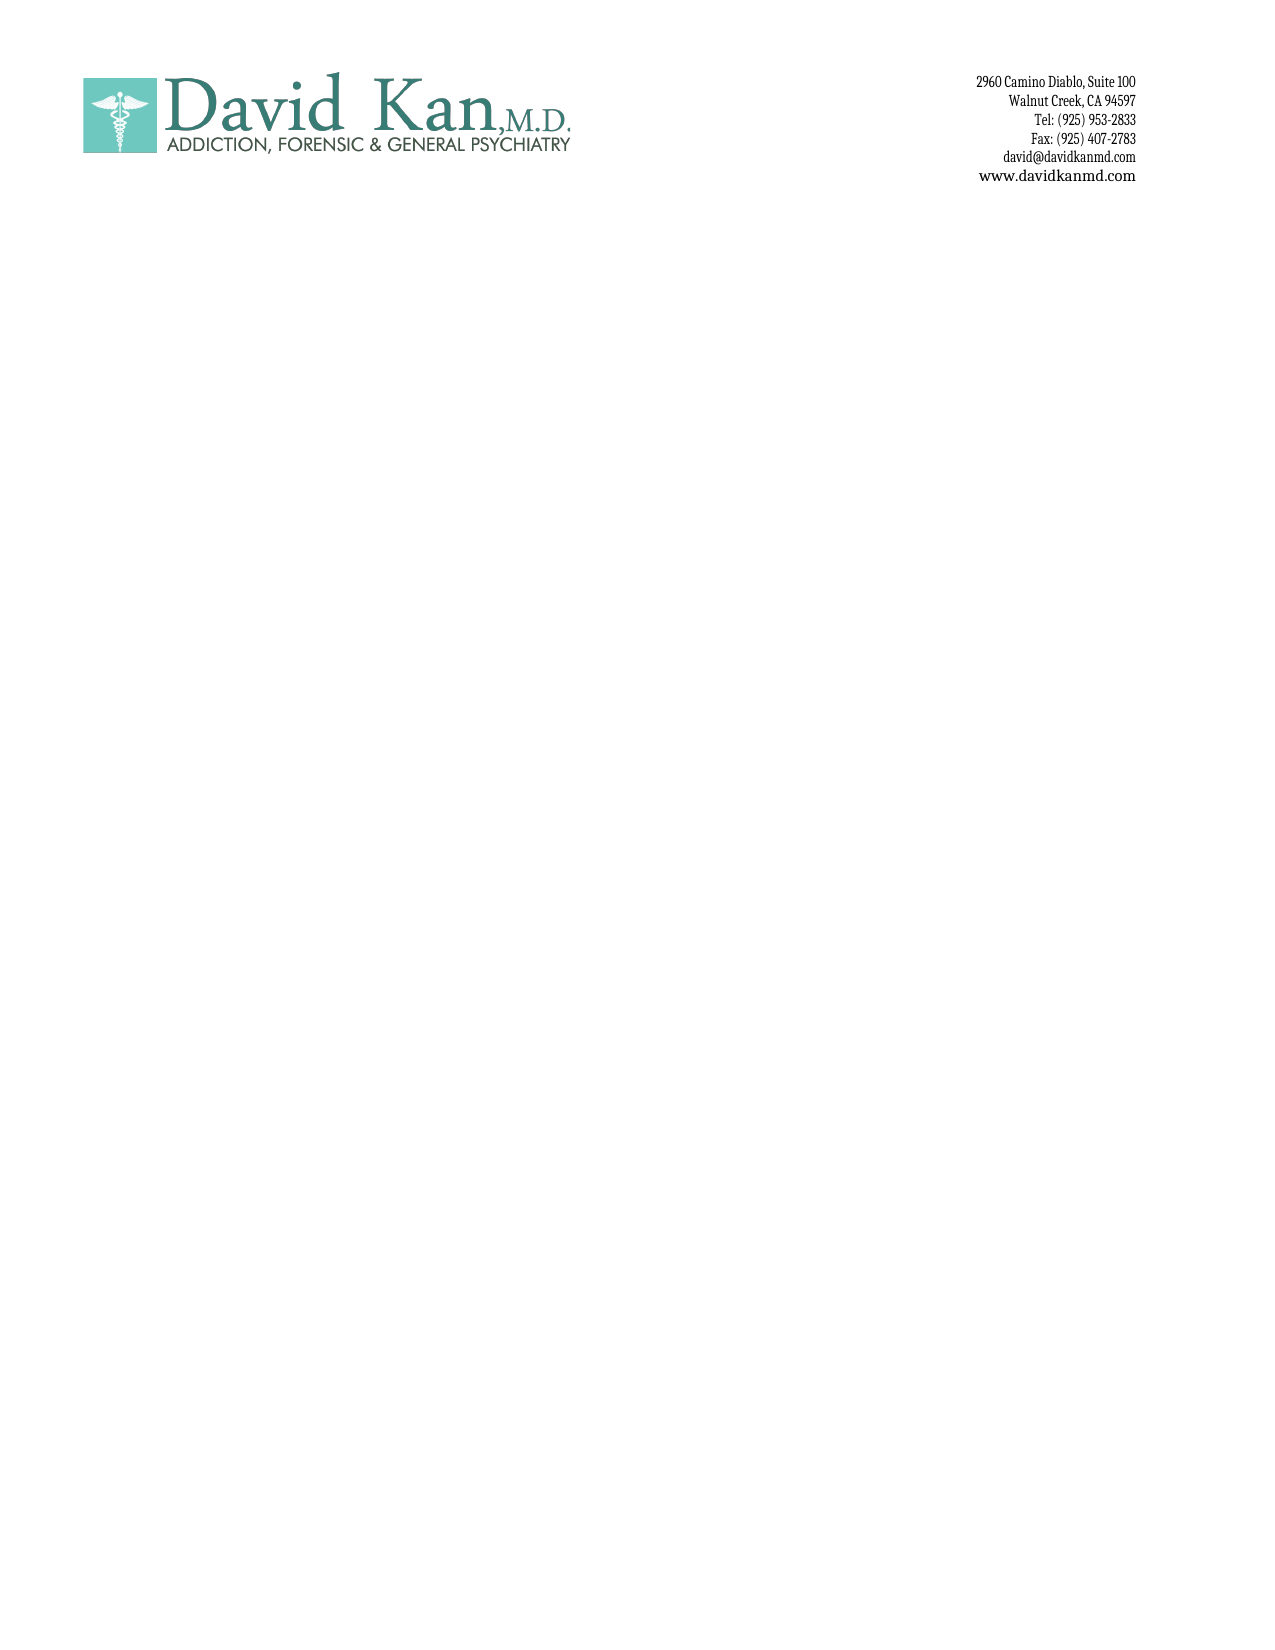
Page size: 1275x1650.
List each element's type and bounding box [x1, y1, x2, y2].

picture [83, 72, 571, 154]
